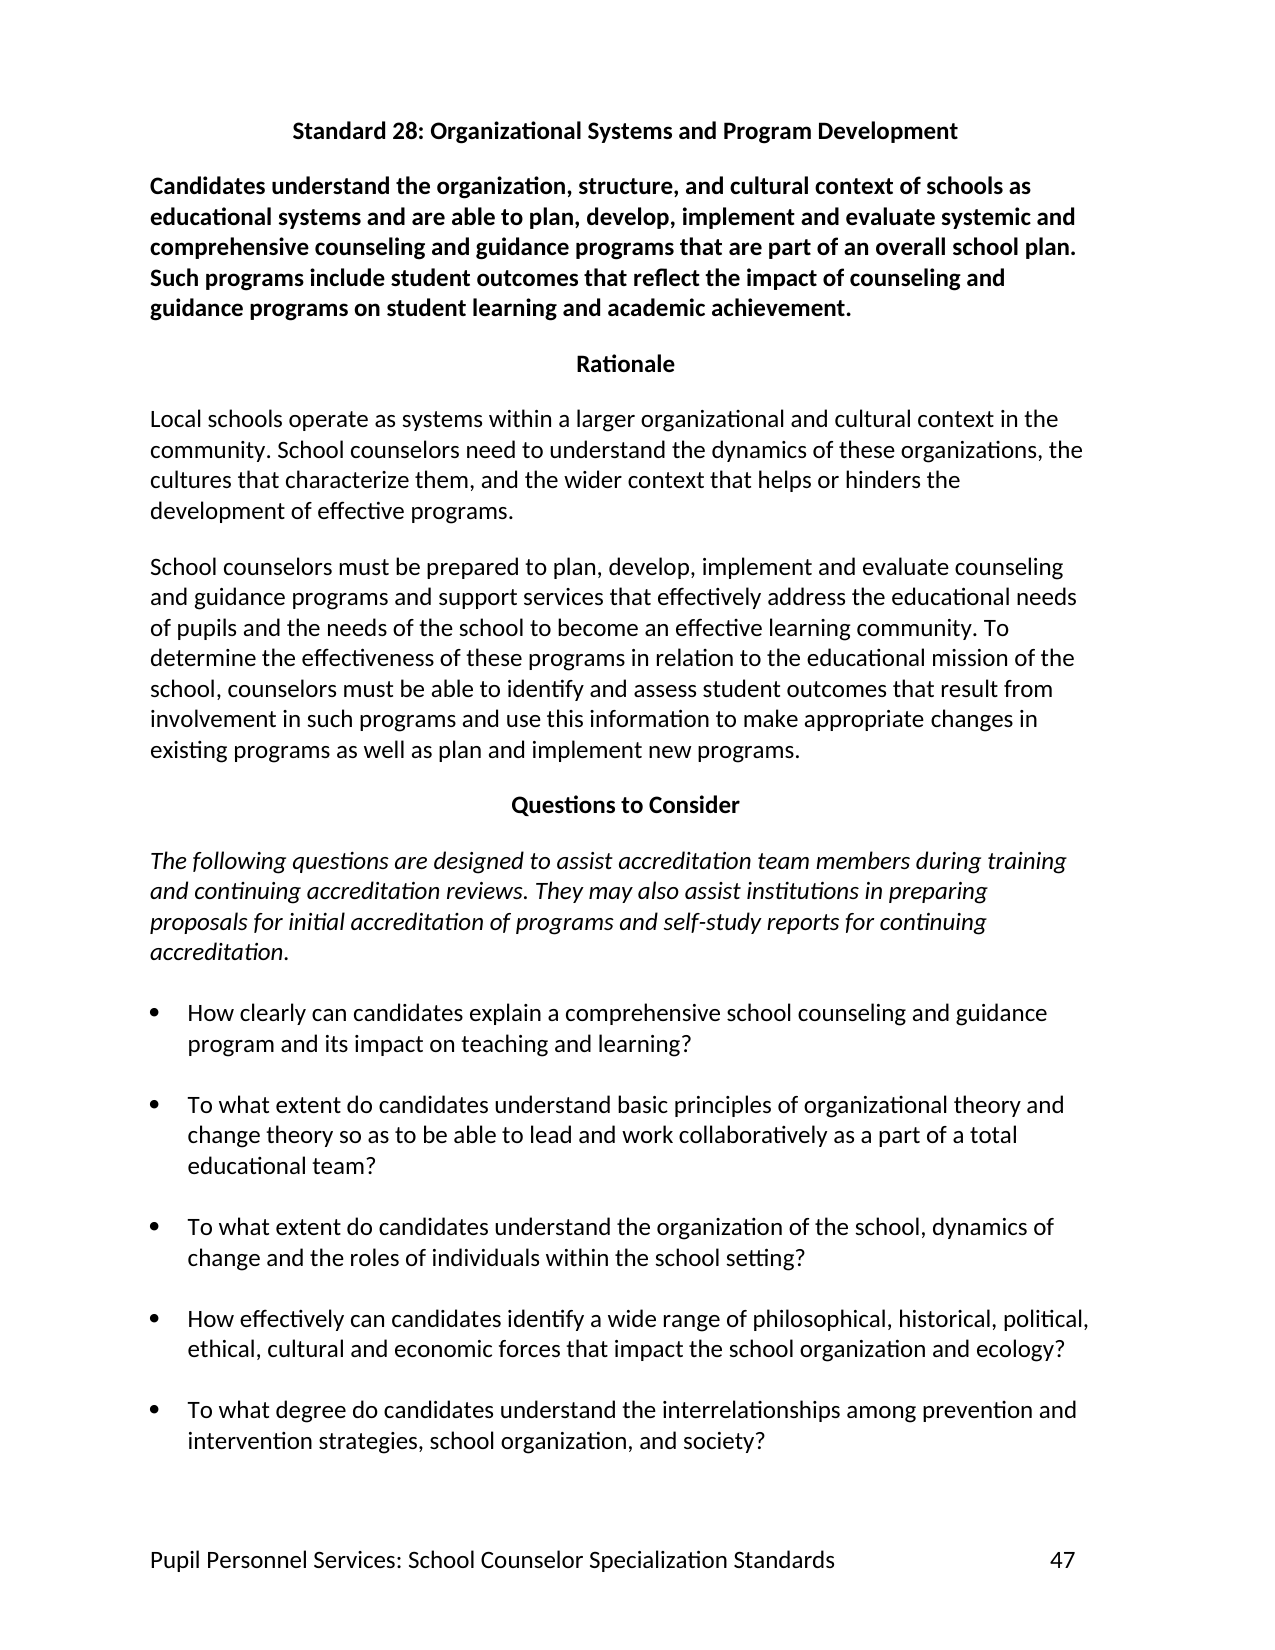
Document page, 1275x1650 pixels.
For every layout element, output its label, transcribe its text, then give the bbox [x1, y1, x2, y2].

subtitle Rationale [156, 348, 1095, 379]
list To what extent do candidates understand the organization of the school, dynamics of change and the roles of individuals within the school setting? [150, 1211, 1094, 1272]
subtitle Standard 28: Organizational Systems and Program Development [156, 115, 1095, 146]
list How clearly can candidates explain a comprehensive school counseling and guidance program and its impact on teaching and learning? [150, 997, 1094, 1058]
subtitle Questions to Consider [156, 789, 1095, 820]
text Candidates understand the organization, structure, and cultural context of schools as educational systems and are able to plan, develop, implement and evaluate systemic and comprehensive counseling and guidance programs that are part of an overall school plan. Such programs include student outcomes that reflect the impact of counseling and guidance programs on student learning and academic achievement. [150, 171, 1094, 323]
text The following questions are designed to assist accreditation team members during training and continuing accreditation reviews. They may also assist institutions in preparing proposals for initial accreditation of programs and self-study reports for continuing accreditation. [150, 845, 1094, 967]
text School counselors must be prepared to plan, develop, implement and evaluate counseling and guidance programs and support services that effectively address the educational needs of pupils and the needs of the school to become an effective learning community. To determine the effectiveness of these programs in relation to the educational mission of the school, counselors must be able to identify and assess student outcomes that result from involvement in such programs and use this information to make appropriate changes in existing programs as well as plan and implement new programs. [150, 551, 1094, 764]
list To what extent do candidates understand basic principles of organizational theory and change theory so as to be able to lead and work collaboratively as a part of a total educational team? [150, 1089, 1094, 1181]
list How effectively can candidates identify a wide range of philosophical, historical, political, ethical, cultural and economic forces that impact the school organization and ecology? [150, 1303, 1094, 1364]
list To what degree do candidates understand the interrelationships among prevention and intervention strategies, school organization, and society? [150, 1394, 1094, 1455]
text Local schools operate as systems within a larger organizational and cultural context in the community. School counselors need to understand the dynamics of these organizations, the cultures that characterize them, and the wider context that helps or hinders the development of effective programs. [150, 404, 1095, 526]
